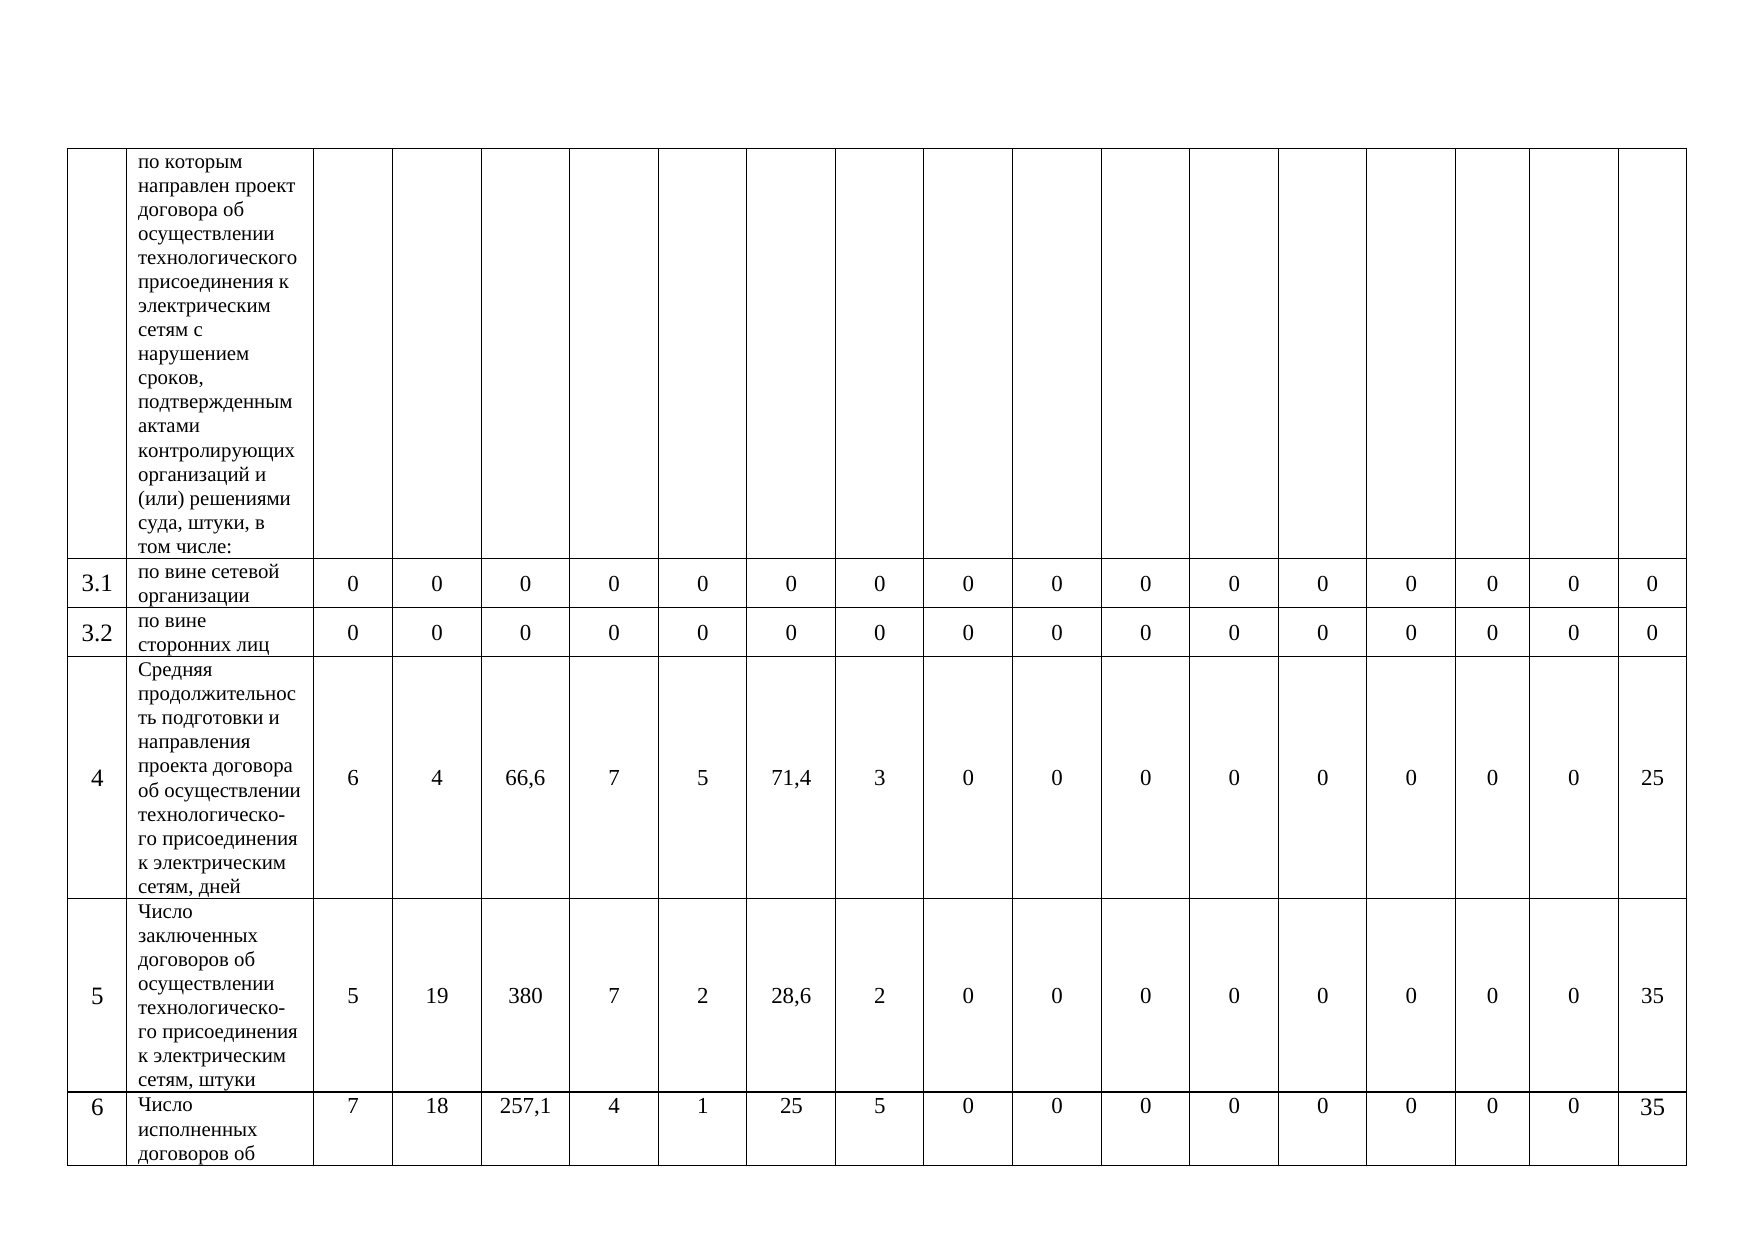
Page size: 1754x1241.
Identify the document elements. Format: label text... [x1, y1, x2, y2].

table_cell 0 [570, 149, 658, 558]
table_cell 0 [1190, 657, 1278, 898]
table_cell 0 [1279, 899, 1366, 1091]
table_cell 0 [1102, 559, 1189, 607]
table_cell 0 [482, 149, 569, 558]
table_cell 0 [1367, 608, 1455, 656]
table_cell 0 [1367, 149, 1455, 558]
table_cell 6 [68, 1093, 126, 1164]
table_cell 0 [1367, 559, 1455, 607]
table_cell 0 [1102, 608, 1189, 656]
table_cell 0 [1530, 559, 1618, 607]
table_cell 3 [836, 657, 923, 898]
table_cell 0 [1367, 1093, 1455, 1164]
table_cell 0 [1619, 608, 1686, 656]
table_cell 28,6 [747, 899, 835, 1091]
table_cell 0 [659, 559, 746, 607]
table_cell 0 [924, 608, 1012, 656]
table_cell 0 [1530, 657, 1618, 898]
table_cell 4 [393, 657, 481, 898]
table_cell 0 [1013, 149, 1101, 558]
table_cell 0 [1530, 1093, 1618, 1164]
table_cell 0 [924, 1093, 1012, 1164]
table_cell 0 [747, 608, 835, 656]
table_cell 6 [314, 657, 392, 898]
table_cell по вине сторонних лиц [127, 608, 313, 656]
table_cell 4 [68, 657, 126, 898]
table_cell 71,4 [747, 657, 835, 898]
table_cell 0 [1190, 899, 1278, 1091]
table_cell 0 [1279, 1093, 1366, 1164]
table_cell 0 [570, 608, 658, 656]
table_cell 0 [393, 608, 481, 656]
table_cell 0 [1102, 657, 1189, 898]
table_cell 0 [482, 559, 569, 607]
table_cell 0 [393, 559, 481, 607]
table_cell 0 [1190, 559, 1278, 607]
table_cell 0 [1013, 559, 1101, 607]
table_cell 4 [570, 1093, 658, 1164]
table_cell 35 [1619, 1093, 1686, 1164]
table_cell 0 [1190, 1093, 1278, 1164]
table_cell 18 [393, 1093, 481, 1164]
table_cell 0 [836, 149, 923, 558]
table_cell 25 [747, 1093, 835, 1164]
table_cell 0 [747, 559, 835, 607]
table_cell 0 [924, 657, 1012, 898]
table_cell 5 [68, 899, 126, 1091]
table_cell 1 [659, 1093, 746, 1164]
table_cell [127, 1093, 313, 1164]
table_cell 0 [924, 899, 1012, 1091]
table_cell 19 [393, 899, 481, 1091]
table_cell 0 [1013, 1093, 1101, 1164]
table_cell 0 [482, 608, 569, 656]
table_cell 0 [836, 559, 923, 607]
table_cell 0 [1367, 899, 1455, 1091]
table_cell 0 [1013, 899, 1101, 1091]
table_cell 0 [924, 149, 1012, 558]
table_cell 0 [1279, 559, 1366, 607]
table_cell 0 [570, 559, 658, 607]
table_cell 0 [924, 559, 1012, 607]
table_cell 0 [1279, 149, 1366, 558]
table_cell 0 [1530, 149, 1618, 558]
table_cell 257,1 [482, 1093, 569, 1164]
table_cell 3.1 [68, 559, 126, 607]
table_cell 7 [314, 1093, 392, 1164]
table_cell 5 [659, 657, 746, 898]
table_cell 0 [393, 149, 481, 558]
table_cell 0 [1190, 149, 1278, 558]
table_cell 5 [314, 899, 392, 1091]
table_cell 3.2 [68, 608, 126, 656]
table_cell Число заключенных договоров об осуществлении технологическо-го присоединения к электрическим сетям, штуки [127, 899, 313, 1091]
table_cell 0 [1456, 559, 1529, 607]
table_cell Средняя продолжительность подготовки и направления проекта договора об осуществлении технологическо-го присоединения к электрическим сетям, дней [127, 657, 313, 898]
table_cell по вине сетевой организации [127, 559, 313, 607]
table_cell 2 [659, 899, 746, 1091]
table_cell 25 [1619, 657, 1686, 898]
table_cell 0 [314, 559, 392, 607]
table_cell 0 [314, 608, 392, 656]
table_cell 0 [1456, 899, 1529, 1091]
table_cell 0 [747, 149, 835, 558]
table_cell 0 [1367, 657, 1455, 898]
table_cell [127, 149, 313, 558]
table_cell 0 [1456, 608, 1529, 656]
table_cell 7 [570, 899, 658, 1091]
table_cell 66,6 [482, 657, 569, 898]
table_cell 2 [836, 899, 923, 1091]
table_cell 0 [1456, 657, 1529, 898]
table_cell 0 [1102, 899, 1189, 1091]
table_cell 0 [1456, 149, 1529, 558]
table_cell 35 [1619, 899, 1686, 1091]
table_cell 0 [1279, 608, 1366, 656]
table_cell 0 [1013, 608, 1101, 656]
table_cell 0 [1456, 1093, 1529, 1164]
table_cell 0 [1102, 149, 1189, 558]
table_cell 7 [570, 657, 658, 898]
table_cell 0 [1619, 149, 1686, 558]
table_cell 0 [1190, 608, 1278, 656]
table_cell 0 [659, 149, 746, 558]
table_cell 0 [1530, 608, 1618, 656]
table_cell 0 [836, 608, 923, 656]
table_cell 380 [482, 899, 569, 1091]
table_cell 0 [314, 149, 392, 558]
table_cell 0 [1102, 1093, 1189, 1164]
table_cell 0 [659, 608, 746, 656]
table_cell 3 [68, 149, 126, 558]
table_cell 0 [1279, 657, 1366, 898]
table_cell 0 [1619, 559, 1686, 607]
table_cell 0 [1013, 657, 1101, 898]
table_cell 0 [1530, 899, 1618, 1091]
table_cell 5 [836, 1093, 923, 1164]
